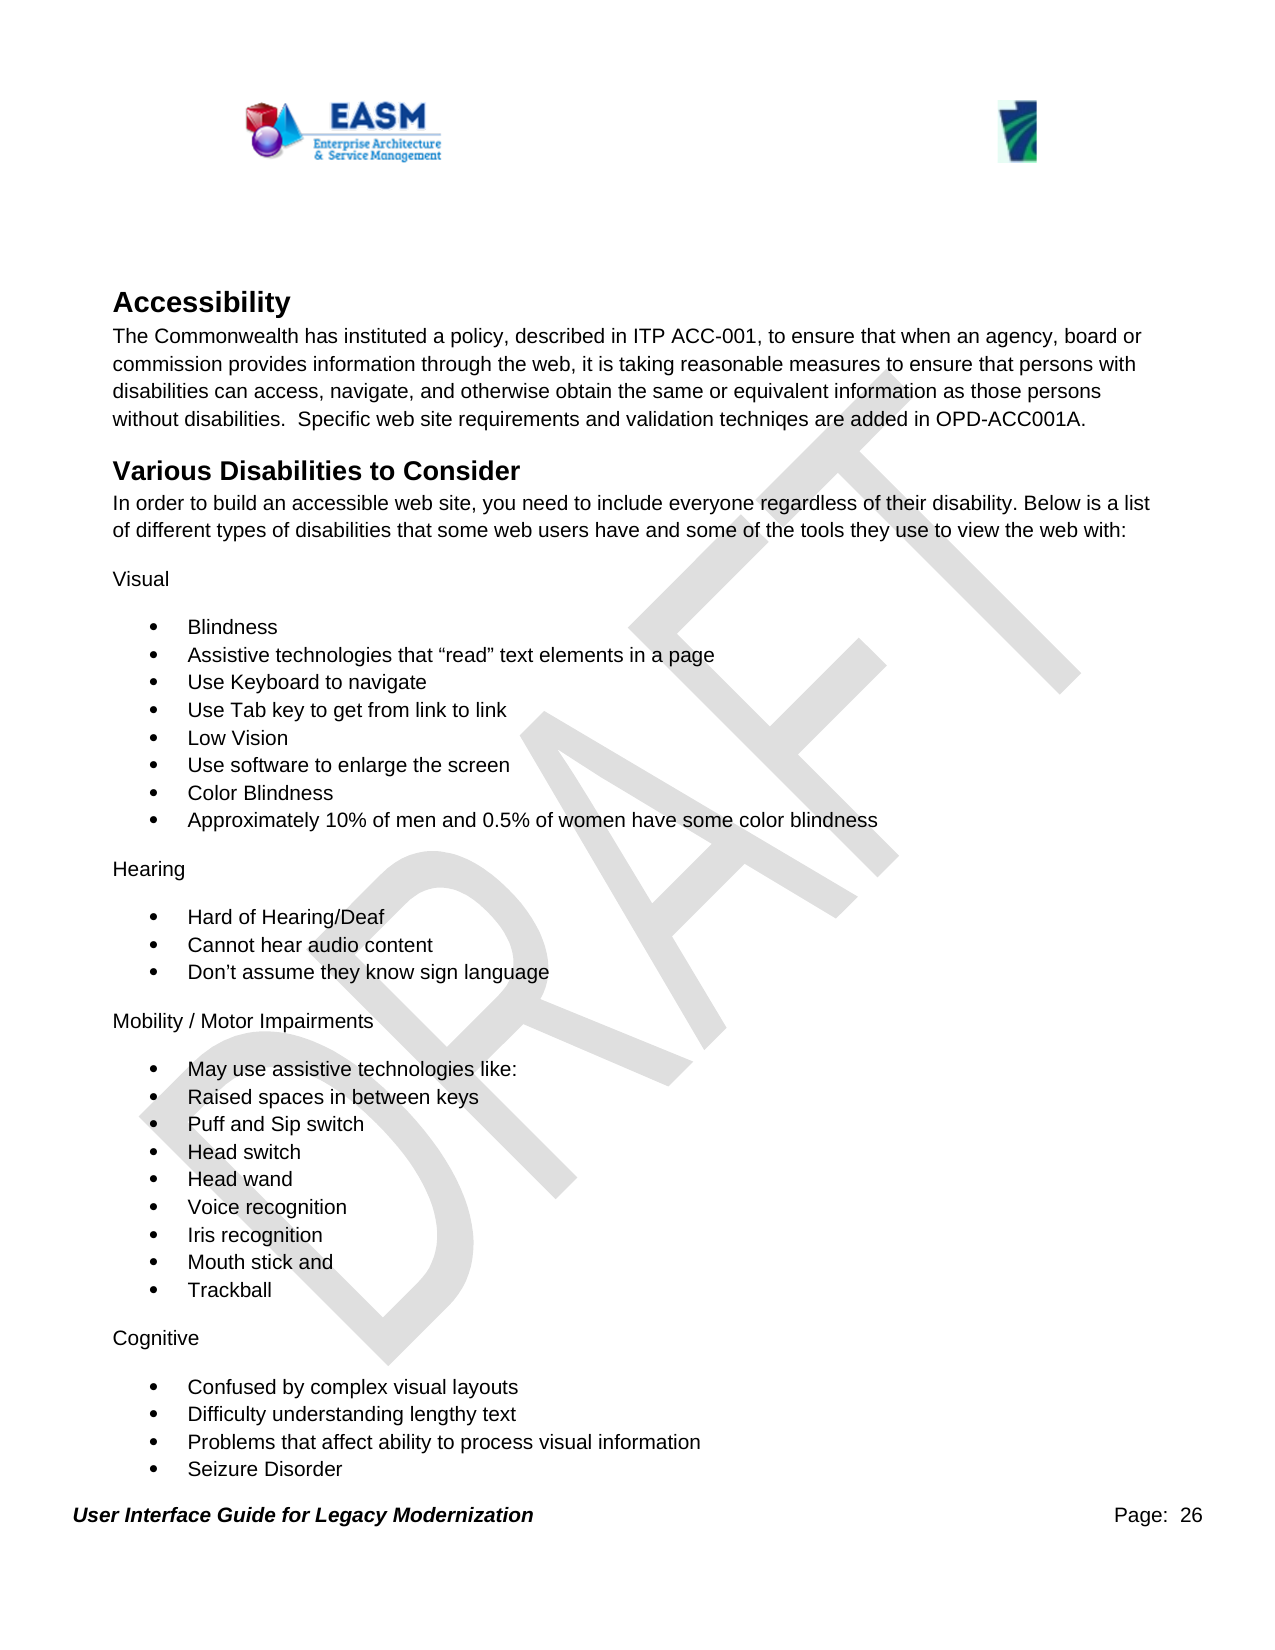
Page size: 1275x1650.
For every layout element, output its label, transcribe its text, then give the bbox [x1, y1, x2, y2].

list Head switch [150, 1140, 1162, 1164]
list Confused by complex visual layouts [150, 1374, 1162, 1398]
text Hearing [112, 857, 1162, 881]
list Use Keyboard to navigate [150, 670, 1162, 694]
list Blindness [150, 615, 1162, 639]
list Trackball [150, 1278, 1162, 1302]
list Difficulty understanding lengthy text [150, 1402, 1162, 1426]
list Use Tab key to get from link to link [150, 698, 1162, 722]
list Problems that affect ability to process visual information [150, 1430, 1162, 1454]
text Visual [112, 567, 1162, 591]
list Puff and Sip switch [150, 1112, 1162, 1136]
picture [997, 100, 1037, 163]
subtitle Accessibility [112, 285, 1162, 319]
list Iris recognition [150, 1222, 1162, 1247]
list Cannot hear audio content [150, 932, 1162, 957]
list Head wand [150, 1167, 1162, 1191]
text In order to build an accessible web site, you need to include everyone regardless of their disability. Below is a list of different types of disabilities that some web users have and some of the tools they use to view the web with: [112, 491, 1162, 542]
list Color Blindness [150, 781, 1162, 804]
list Seizure Disorder [150, 1457, 1162, 1481]
list Assistive technologies that “read” text elements in a page [150, 642, 1162, 667]
list Hard of Hearing/Deaf [150, 905, 1162, 929]
text Cognitive [112, 1326, 1162, 1350]
list Don’t assume they know sign language [150, 960, 1162, 984]
list Mouth stick and [150, 1250, 1162, 1274]
list Low Vision [150, 725, 1162, 749]
text Mobility / Motor Impairments [112, 1008, 1162, 1032]
list Raised spaces in between keys [150, 1084, 1162, 1108]
text The Commonwealth has instituted a policy, described in ITP ACC-001, to ensure that when an agency, board or commission provides information through the web, it is taking reasonable measures to ensure that persons with disabilities can access, navigate, and otherwise obtain the same or equivalent information as those persons without disabilities. Specific web site requirements and validation techniqes are added in OPD-ACC001A. [112, 324, 1162, 430]
list Use software to enlarge the screen [150, 753, 1162, 777]
picture [242, 97, 446, 166]
list Voice recognition [150, 1195, 1162, 1219]
subtitle Various Disabilities to Consider [112, 455, 1162, 486]
list May use assistive technologies like: [150, 1057, 1162, 1081]
list Approximately 10% of men and 0.5% of women have some color blindness [150, 808, 1162, 832]
